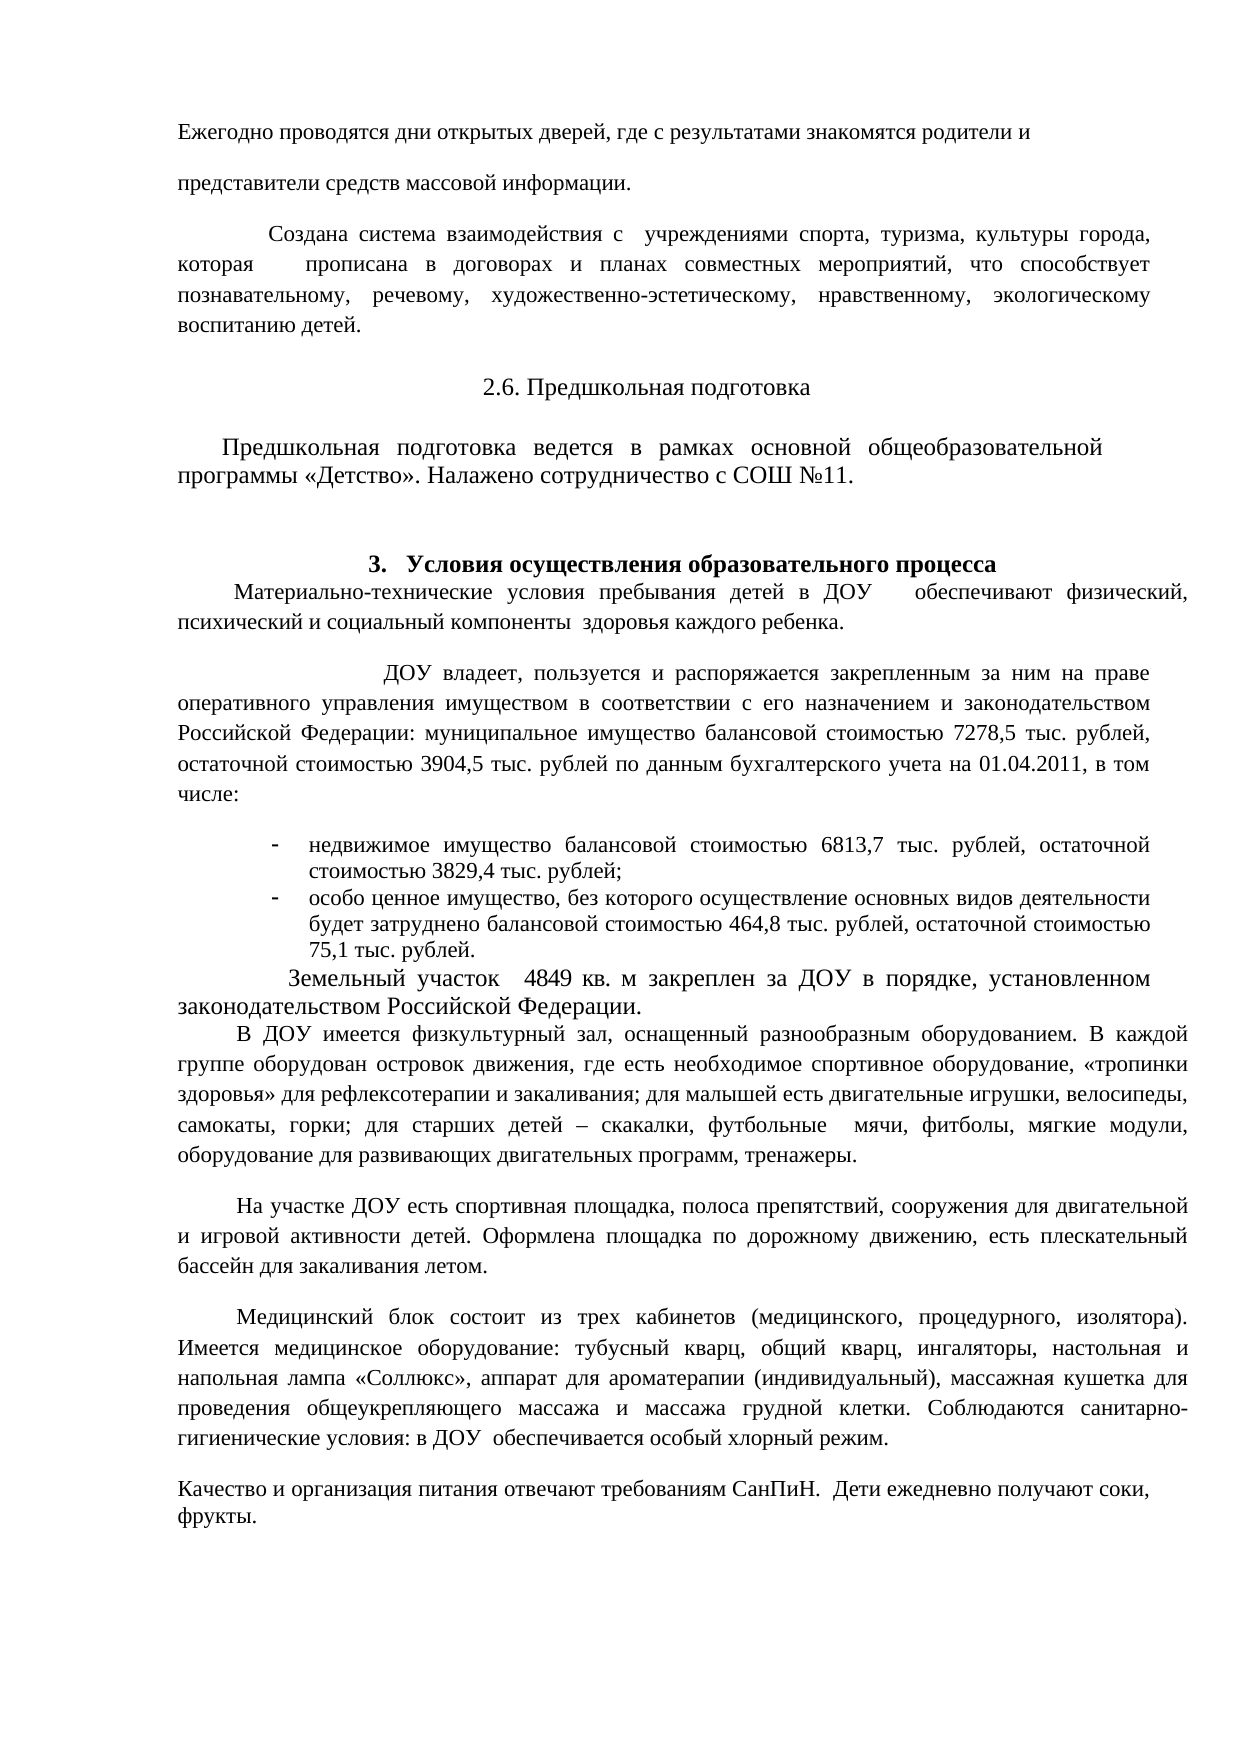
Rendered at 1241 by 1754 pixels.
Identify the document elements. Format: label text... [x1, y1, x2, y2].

list недвижимое имущество балансовой стоимостью 6813,7 тыс. рублей, остаточной стоимостью 3829,4 тыс. рублей; [271, 831, 1152, 883]
list Условия осуществления образовательного процесса [261, 549, 1104, 578]
text Предшкольная подготовка ведется в рамках основной общеобразовательной программы «Детство». Налажено сотрудничество с СОШ №11. [177, 432, 1104, 489]
text Качество и организация питания отвечают требованиям СанПиН. Дети ежедневно получают соки, фрукты. [177, 1475, 1152, 1528]
list особо ценное имущество, без которого осуществление основных видов деятельности будет затруднено балансовой стоимостью 464,8 тыс. рублей, остаточной стоимостью 75,1 тыс. рублей. [271, 883, 1152, 963]
text На участке ДОУ есть спортивная площадка, полоса препятствий, сооружения для двигательной и игровой активности детей. Оформлена площадка по дорожному движению, есть плескательный бассейн для закаливания летом. [177, 1192, 1190, 1279]
text представители средств массовой информации. [177, 169, 1152, 196]
text Ежегодно проводятся дни открытых дверей, где с результатами знакомятся родители и [177, 118, 1152, 144]
text Создана система взаимодействия с учреждениями спорта, туризма, культуры города, которая прописана в договорах и планах совместных мероприятий, что способствует познавательному, речевому, художественно-эстетическому, нравственному, экологическому воспитанию детей. [177, 220, 1152, 337]
text Земельный участок 4849 кв. м закреплен за ДОУ в порядке, установленном законодательством Российской Федерации. [142, 963, 1152, 1020]
text 2.6. Предшкольная подготовка [142, 372, 1152, 401]
text Медицинский блок состоит из трех кабинетов (медицинского, процедурного, изолятора). Имеется медицинское оборудование: тубусный кварц, общий кварц, ингаляторы, настольная и напольная лампа «Соллюкс», аппарат для ароматерапии (индивидуальный), массажная кушетка для проведения общеукрепляющего массажа и массажа грудной клетки. Соблюдаются санитарно-гигиенические условия: в ДОУ обеспечивается особый хлорный режим. [177, 1303, 1190, 1451]
text ДОУ владеет, пользуется и распоряжается закрепленным за ним на праве оперативного управления имуществом в соответствии с его назначением и законодательством Российской Федерации: муниципальное имущество балансовой стоимостью 7278,5 тыс. рублей, остаточной стоимостью 3904,5 тыс. рублей по данным бухгалтерского учета на 01.04.2011, в том числе: [177, 659, 1152, 806]
text Материально-технические условия пребывания детей в ДОУ обеспечивают физический, психический и социальный компоненты здоровья каждого ребенка. [177, 578, 1190, 634]
text В ДОУ имеется физкультурный зал, оснащенный разнообразным оборудованием. В каждой группе оборудован островок движения, где есть необходимое спортивное оборудование, «тропинки здоровья» для рефлексотерапии и закаливания; для малышей есть двигательные игрушки, велосипеды, самокаты, горки; для старших детей – скакалки, футбольные мячи, фитболы, мягкие модули, оборудование для развивающих двигательных программ, тренажеры. [177, 1020, 1189, 1167]
